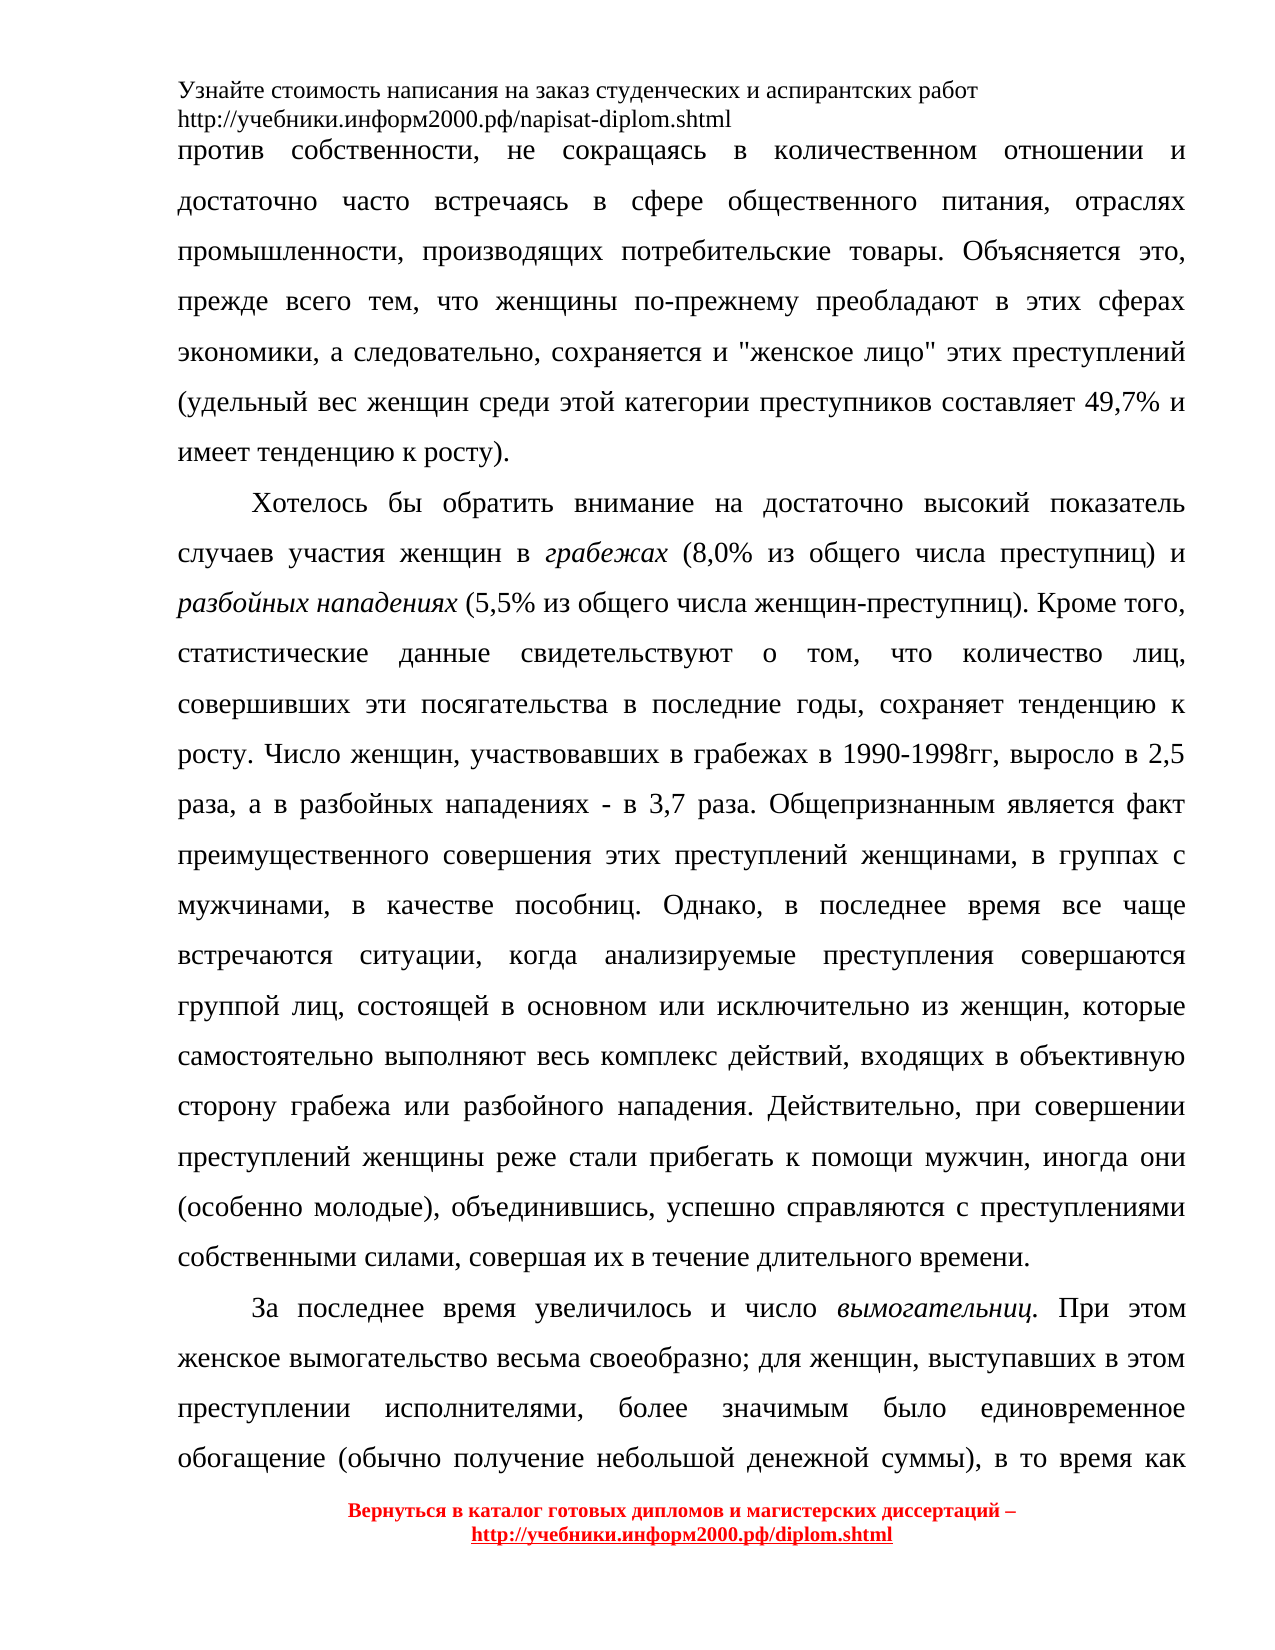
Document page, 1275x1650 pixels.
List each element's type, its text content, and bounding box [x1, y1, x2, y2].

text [177, 1290, 1186, 1474]
text Хотелось бы обратить внимание на достаточно высокий показатель случаев участия женщин в грабежах (8,0% из общего числа преступниц) и разбойных нападениях (5,5% из общего числа женщин-преступниц). Кроме того, статистические данные свидетельствуют о том, что количество лиц, совершивших эти посягательства в последние годы, сохраняет тенденцию к росту. Число женщин, участвовавших в грабежах в 1990-1998гг, выросло в 2,5 раза, а в разбойных нападениях - в 3,7 раза. Общепризнанным является факт преимущественного совершения этих преступлений женщинами, в группах с мужчинами, в качестве пособниц. Однако, в последнее время все чаще встречаются ситуации, когда анализируемые преступления совершаются группой лиц, состоящей в основном или исключительно из женщин, которые самостоятельно выполняют весь комплекс действий, входящих в объективную сторону грабежа или разбойного нападения. Действительно, при совершении преступлений женщины реже стали прибегать к помощи мужчин, иногда они (особенно молодые), объединившись, успешно справляются с преступлениями собственными силами, совершая их в течение длительного времени. [177, 485, 1186, 1273]
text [177, 132, 1186, 468]
